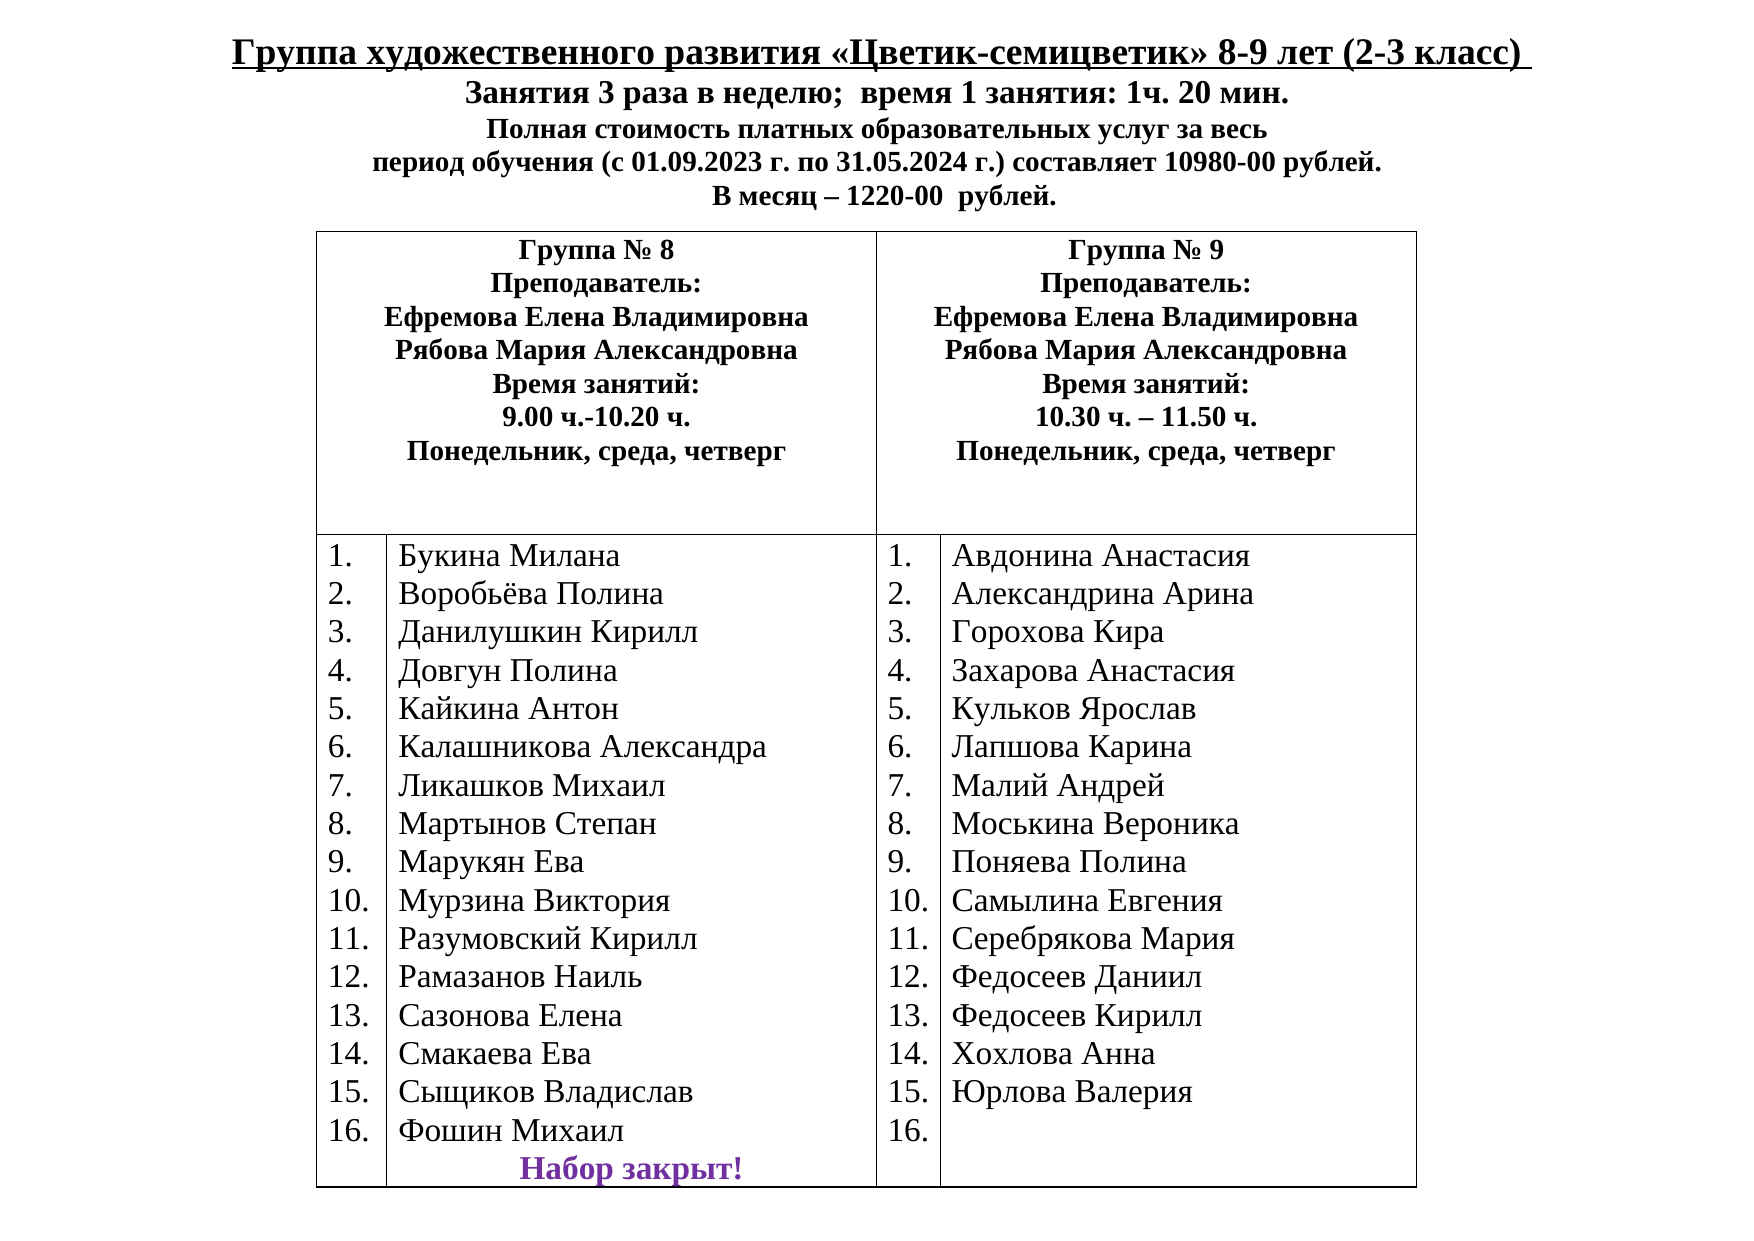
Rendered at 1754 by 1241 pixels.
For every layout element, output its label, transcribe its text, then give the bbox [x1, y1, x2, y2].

table_cell 1. 2. 3. 4. 5. 6. 7. 8. 9. 10. 11. 12. 13. 14. 15. 16. [877, 535, 940, 1186]
table_header Группа № 8 Преподаватель: Ефремова Елена Владимировна Рябова Мария Александровна Время занятий: 9.00 ч.-10.20 ч. Понедельник, среда, четверг [317, 232, 876, 534]
table_cell Авдонина Анастасия Александрина Арина Горохова Кира Захарова Анастасия Кульков Ярослав Лапшова Карина Малий Андрей Моськина Вероника Поняева Полина Самылина Евгения Серебрякова Мария Федосеев Даниил Федосеев Кирилл Хохлова Анна Юрлова Валерия [941, 535, 1416, 1186]
text В месяц – 1220-00 рублей. [59, 178, 1695, 212]
text период обучения (с 01.09.2023 г. по 31.05.2024 г.) составляет 10980-00 рублей. [59, 144, 1695, 178]
text Полная стоимость платных образовательных услуг за весь [59, 111, 1695, 144]
table_header Группа № 9 Преподаватель: Ефремова Елена Владимировна Рябова Мария Александровна Время занятий: 10.30 ч. – 11.50 ч. Понедельник, среда, четверг [877, 232, 1416, 534]
table_cell 1. 2. 3. 4. 5. 6. 7. 8. 9. 10. 11. 12. 13. 14. 15. 16. [317, 535, 386, 1186]
table_cell Букина Милана Воробьёва Полина Данилушкин Кирилл Довгун Полина Кайкина Антон Калашникова Александра Ликашков Михаил Мартынов Степан Марукян Ева Мурзина Виктория Разумовский Кирилл Рамазанов Наиль Сазонова Елена Смакаева Ева Сыщиков Владислав Фошин Михаил Набор закрыт! [387, 535, 876, 1186]
text Группа художественного развития «Цветик-семицветик» 8-9 лет (2-3 класс) [59, 29, 1695, 73]
text Занятия 3 раза в неделю; время 1 занятия: 1ч. 20 мин. [59, 73, 1695, 111]
